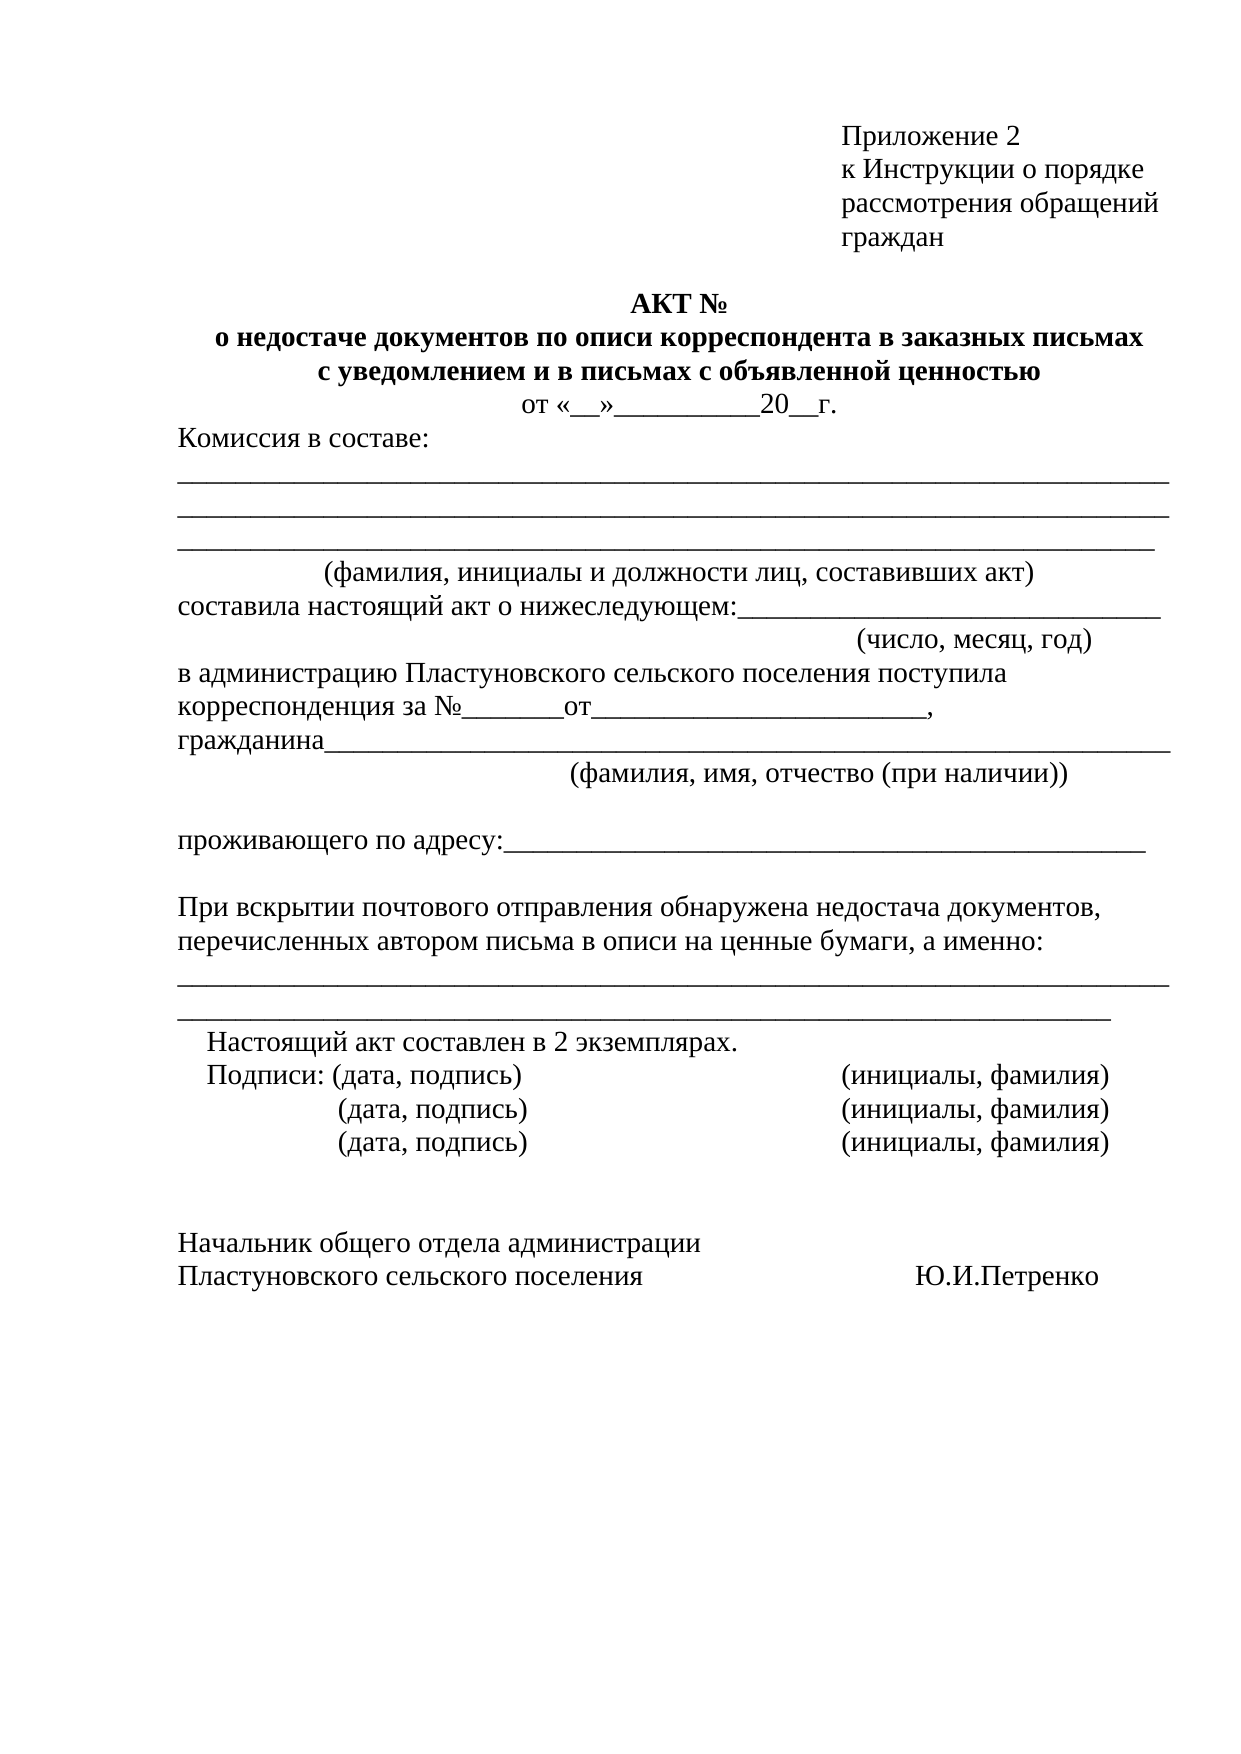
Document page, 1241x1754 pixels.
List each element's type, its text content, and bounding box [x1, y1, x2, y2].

text о недостаче документов по описи корреспондента в заказных письмах [177, 319, 1181, 353]
text ___________________________________________________________________________________________________________________________________________________________________________________________________________ [177, 453, 1181, 554]
text проживающего по адресу:____________________________________________ [177, 822, 1181, 856]
text АКТ № [177, 286, 1181, 319]
text Приложение 2 [449, 118, 1181, 152]
text к Инструкции о порядке [177, 152, 1181, 185]
text рассмотрения обращений [177, 185, 1181, 219]
text (фамилия, имя, отчество (при наличии)) [177, 755, 1181, 789]
text (число, месяц, год) [177, 621, 1181, 655]
text от «__»__________20__г. [177, 386, 1181, 420]
text в администрацию Пластуновского сельского поселения поступила корреспонденция за №_______от_______________________, [177, 655, 1181, 722]
text Настоящий акт составлен в 2 экземплярах. [177, 1024, 1181, 1057]
text составила настоящий акт о нижеследующем:_____________________________ [177, 588, 1181, 621]
text с уведомлением и в письмах с объявленной ценностью [177, 353, 1181, 386]
text Комиссия в составе: [177, 420, 1181, 453]
text граждан [177, 219, 1181, 252]
text (дата, подпись) (инициалы, фамилия) [177, 1091, 1181, 1124]
text (дата, подпись) (инициалы, фамилия) [177, 1124, 1181, 1158]
text ____________________________________________________________________________________________________________________________________ [177, 957, 1181, 1024]
text При вскрытии почтового отправления обнаружена недостача документов, перечисленных автором письма в описи на ценные бумаги, а именно: [177, 889, 1181, 957]
text Пластуновского сельского поселения Ю.И.Петренко [177, 1258, 1181, 1292]
text (фамилия, инициалы и должности лиц, составивших акт) [177, 554, 1181, 588]
text гражданина__________________________________________________________ [177, 722, 1181, 755]
text Подписи: (дата, подпись) (инициалы, фамилия) [177, 1057, 1181, 1091]
text Начальник общего отдела администрации [177, 1225, 1181, 1258]
